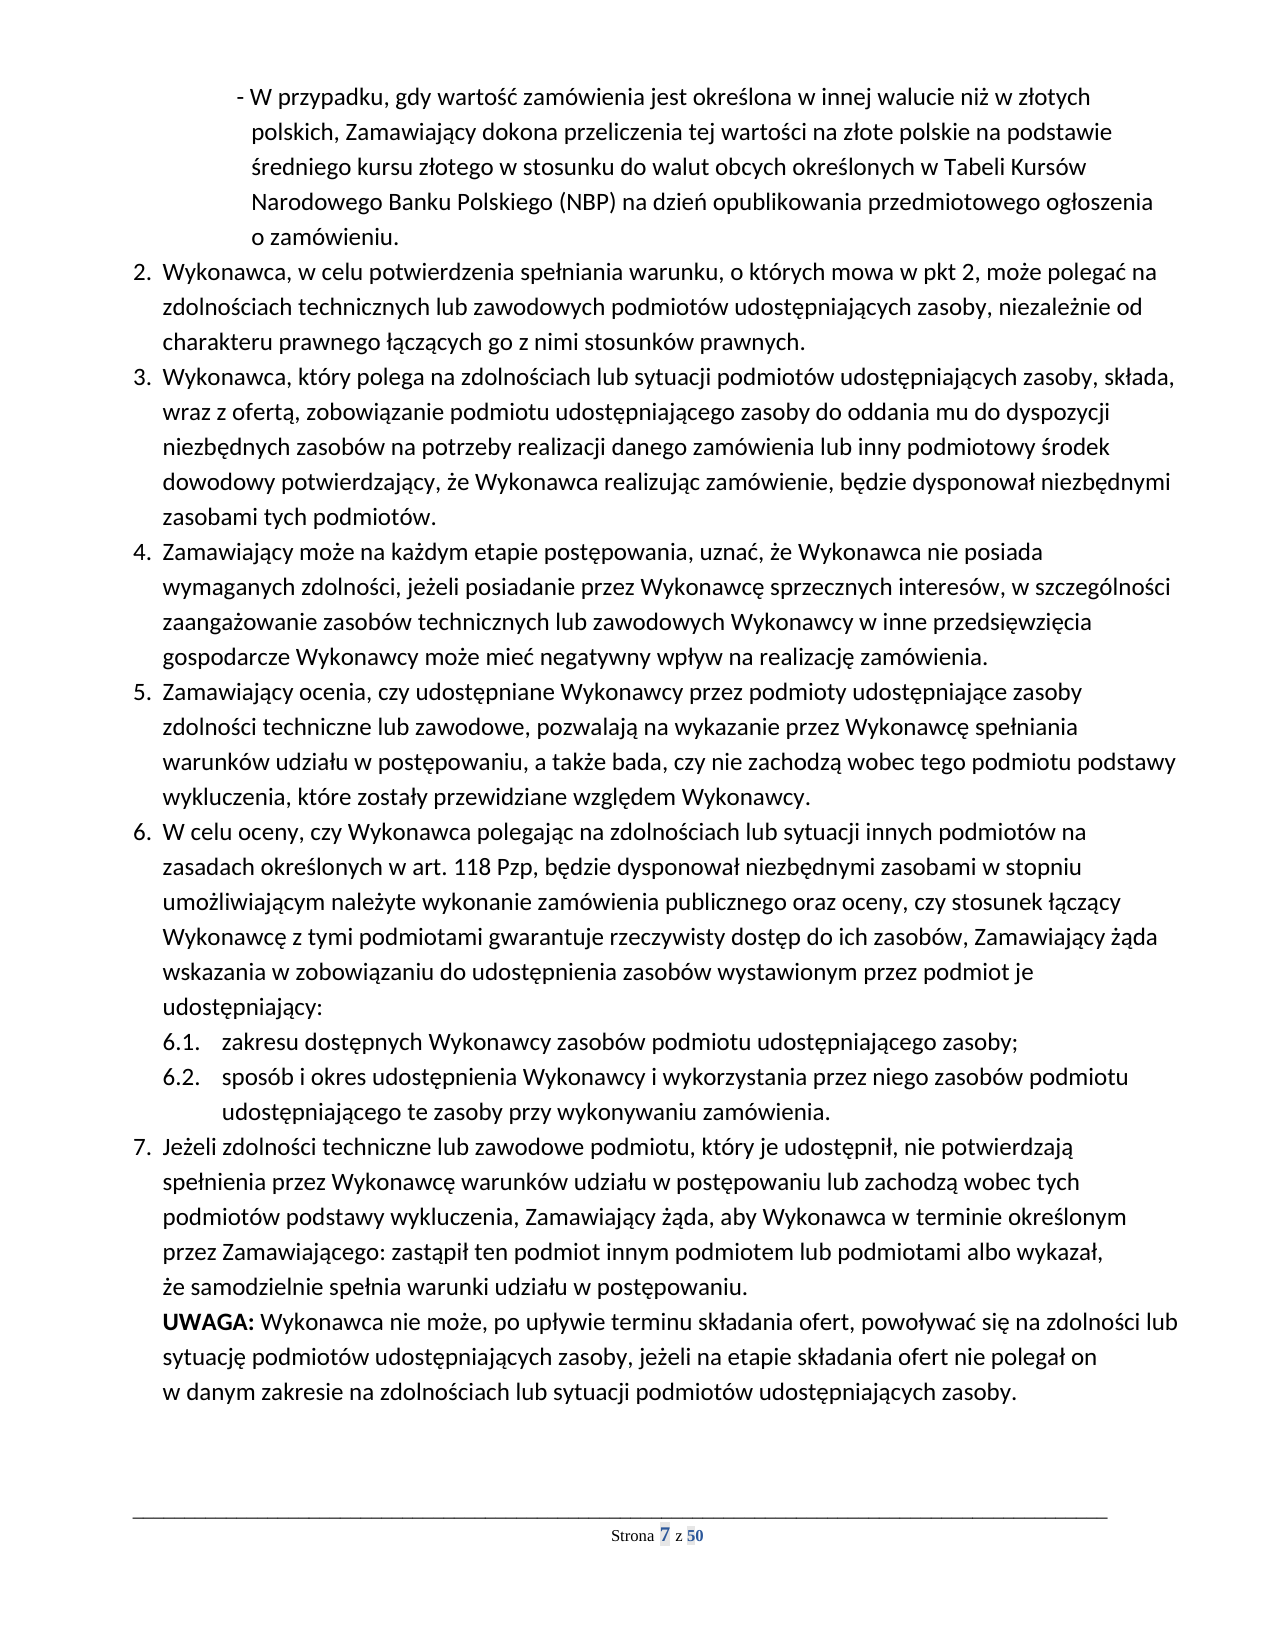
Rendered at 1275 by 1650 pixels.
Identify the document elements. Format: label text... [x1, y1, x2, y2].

text UWAGA: Wykonawca nie może, po upływie terminu składania ofert, powoływać się na zdolności lub sytuację podmiotów udostępniających zasoby, jeżeli na etapie składania ofert nie polegał on w danym zakresie na zdolnościach lub sytuacji podmiotów udostępniających zasoby. [162, 1306, 1181, 1406]
list Zamawiający ocenia, czy udostępniane Wykonawcy przez podmioty udostępniające zasoby zdolności techniczne lub zawodowe, pozwalają na wykazanie przez Wykonawcę spełniania warunków udziału w postępowaniu, a także bada, czy nie zachodzą wobec tego podmiotu podstawy wykluczenia, które zostały przewidziane względem Wykonawcy. [133, 676, 1181, 811]
list Jeżeli zdolności techniczne lub zawodowe podmiotu, który je udostępnił, nie potwierdzają spełnienia przez Wykonawcę warunków udziału w postępowaniu lub zachodzą wobec tych podmiotów podstawy wykluczenia, Zamawiający żąda, aby Wykonawca w terminie określonym przez Zamawiającego: zastąpił ten podmiot innym podmiotem lub podmiotami albo wykazał, że samodzielnie spełnia warunki udziału w postępowaniu. [133, 1131, 1181, 1301]
list - W przypadku, gdy wartość zamówienia jest określona w innej walucie niż w złotych polskich, Zamawiający dokona przeliczenia tej wartości na złote polskie na podstawie średniego kursu złotego w stosunku do walut obcych określonych w Tabeli Kursów Narodowego Banku Polskiego (NBP) na dzień opublikowania przedmiotowego ogłoszenia o zamówieniu. [236, 81, 1181, 251]
list W celu oceny, czy Wykonawca polegając na zdolnościach lub sytuacji innych podmiotów na zasadach określonych w art. 118 Pzp, będzie dysponował niezbędnymi zasobami w stopniu umożliwiającym należyte wykonanie zamówienia publicznego oraz oceny, czy stosunek łączący Wykonawcę z tymi podmiotami gwarantuje rzeczywisty dostęp do ich zasobów, Zamawiający żąda wskazania w zobowiązaniu do udostępnienia zasobów wystawionym przez podmiot je udostępniający: [133, 816, 1181, 1021]
list Wykonawca, w celu potwierdzenia spełniania warunku, o których mowa w pkt 2, może polegać na zdolnościach technicznych lub zawodowych podmiotów udostępniających zasoby, niezależnie od charakteru prawnego łączących go z nimi stosunków prawnych. [133, 256, 1181, 356]
list sposób i okres udostępnienia Wykonawcy i wykorzystania przez niego zasobów podmiotu udostępniającego te zasoby przy wykonywaniu zamówienia. [162, 1061, 1181, 1126]
list Zamawiający może na każdym etapie postępowania, uznać, że Wykonawca nie posiada wymaganych zdolności, jeżeli posiadanie przez Wykonawcę sprzecznych interesów, w szczególności zaangażowanie zasobów technicznych lub zawodowych Wykonawcy w inne przedsięwzięcia gospodarcze Wykonawcy może mieć negatywny wpływ na realizację zamówienia. [133, 536, 1181, 671]
list zakresu dostępnych Wykonawcy zasobów podmiotu udostępniającego zasoby; [162, 1026, 1181, 1056]
list Wykonawca, który polega na zdolnościach lub sytuacji podmiotów udostępniających zasoby, składa, wraz z ofertą, zobowiązanie podmiotu udostępniającego zasoby do oddania mu do dyspozycji niezbędnych zasobów na potrzeby realizacji danego zamówienia lub inny podmiotowy środek dowodowy potwierdzający, że Wykonawca realizując zamówienie, będzie dysponował niezbędnymi zasobami tych podmiotów. [133, 361, 1181, 531]
